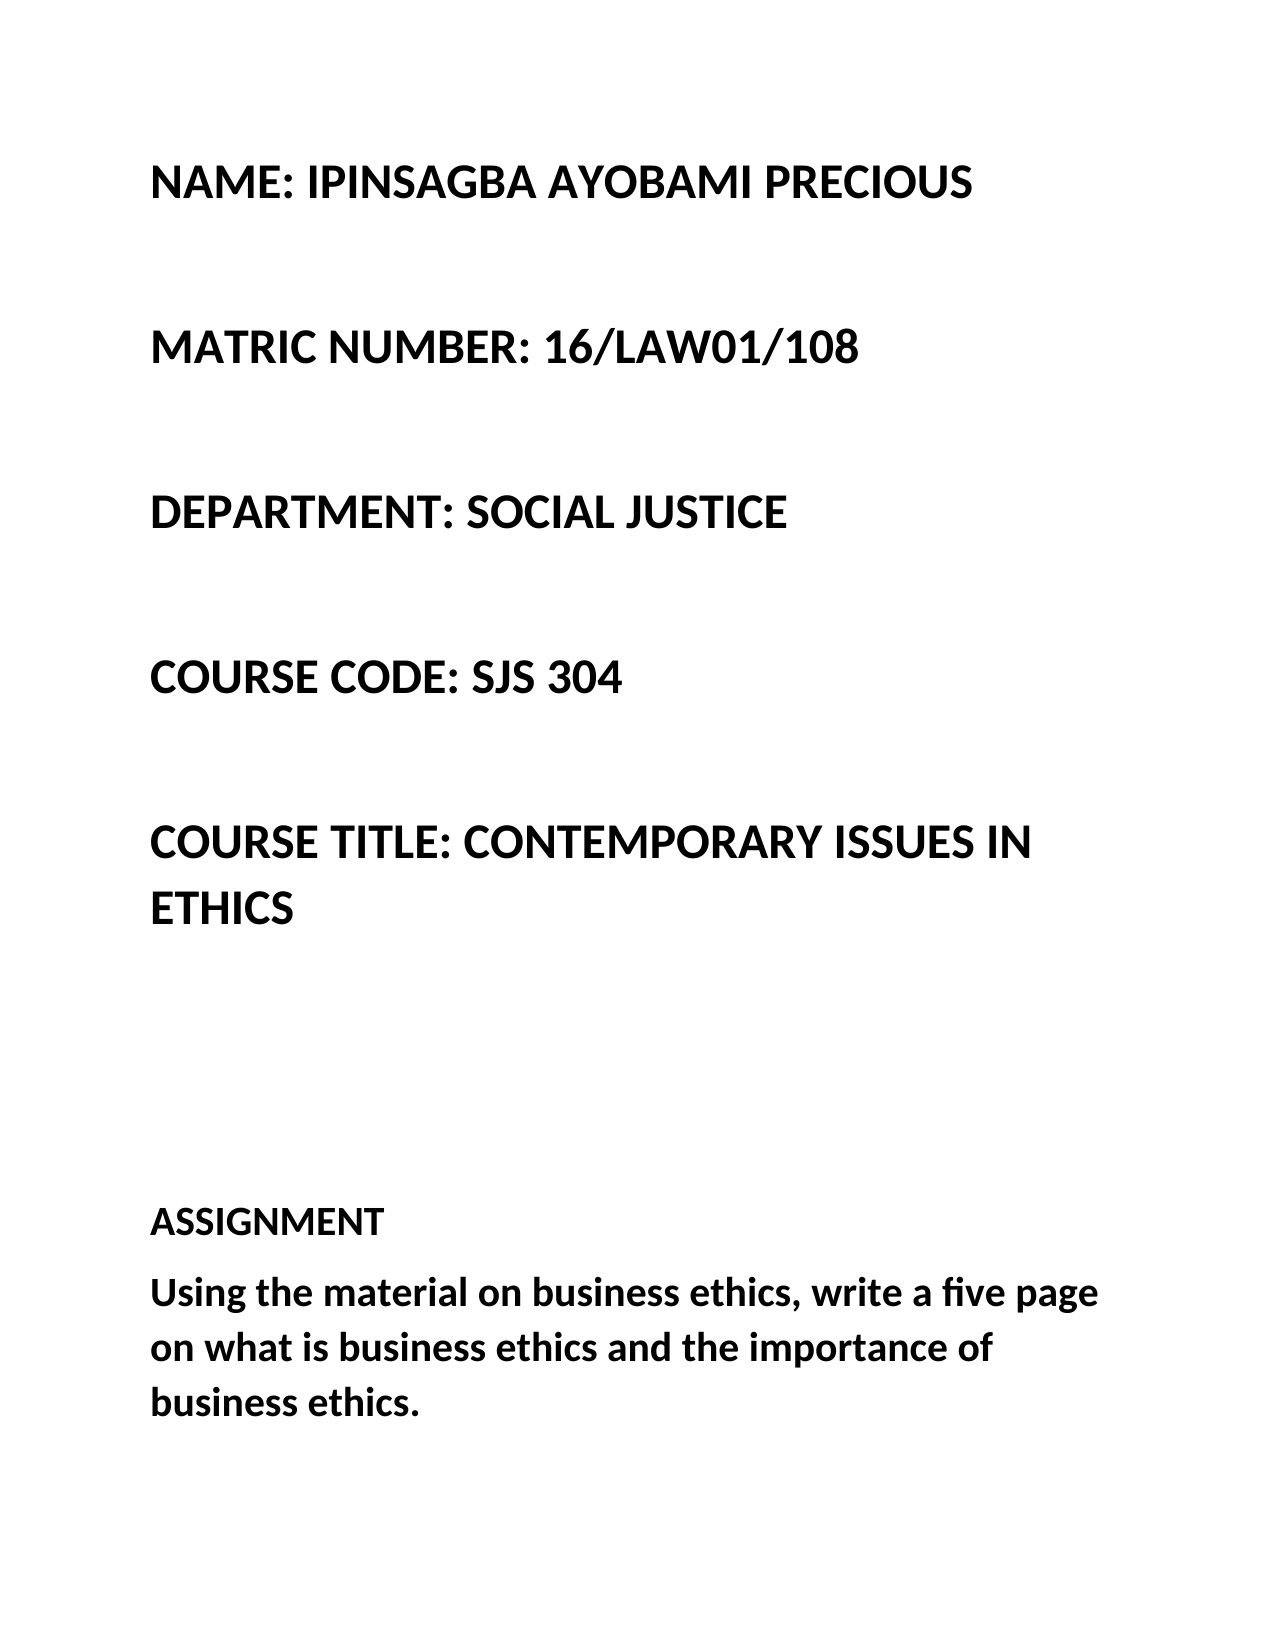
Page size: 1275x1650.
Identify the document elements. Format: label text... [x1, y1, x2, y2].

text MATRIC NUMBER: 16/LAW01/108 [150, 315, 1125, 376]
text COURSE TITLE: CONTEMPORARY ISSUES IN ETHICS [150, 810, 1125, 937]
text ASSIGNMENT [150, 1195, 1125, 1246]
text Using the material on business ethics, write a five page on what is business ethics and the importance of business ethics. [150, 1266, 1125, 1427]
text DEPARTMENT: SOCIAL JUSTICE [150, 480, 1125, 541]
text NAME: IPINSAGBA AYOBAMI PRECIOUS [150, 150, 1125, 211]
text COURSE CODE: SJS 304 [150, 645, 1125, 706]
